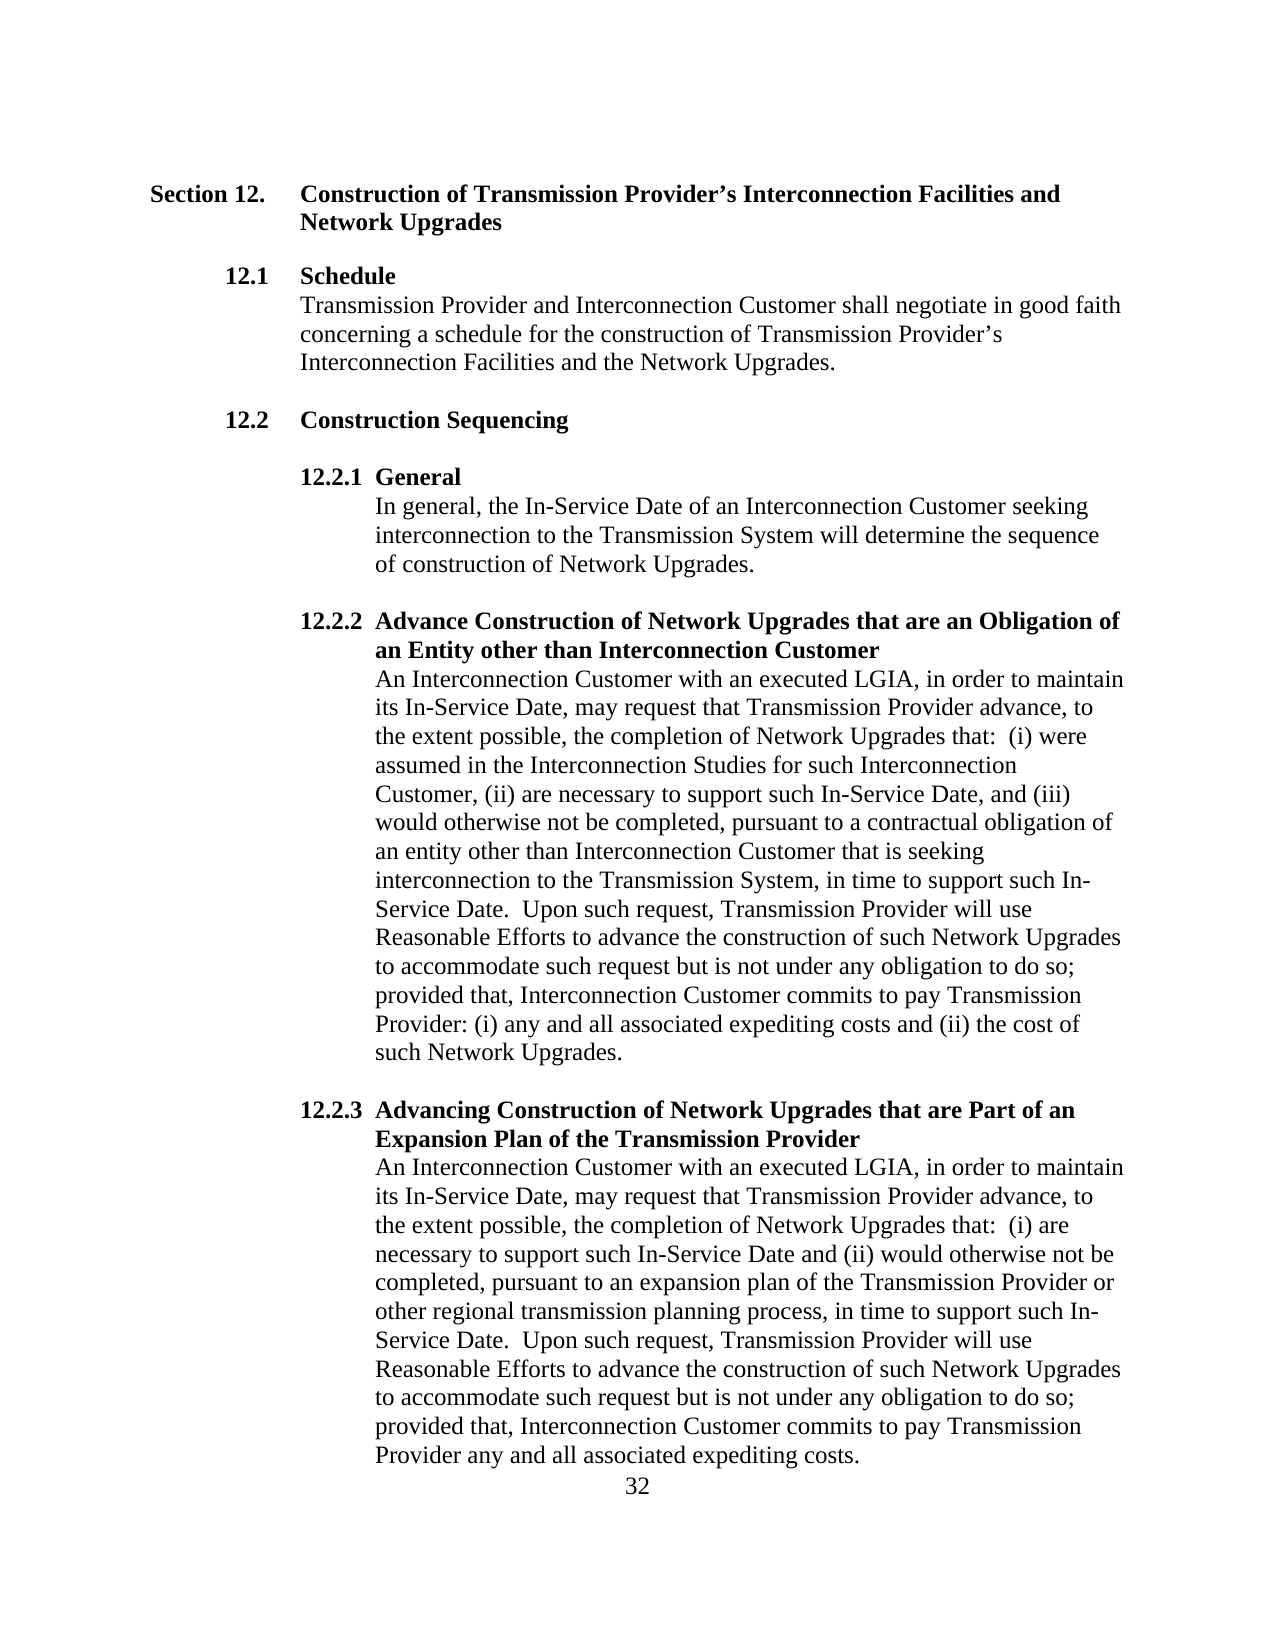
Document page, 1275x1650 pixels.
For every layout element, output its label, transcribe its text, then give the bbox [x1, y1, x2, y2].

text Transmission Provider and Interconnection Customer shall negotiate in good faith concerning a schedule for the construction of Transmission Provider’s Interconnection Facilities and the Network Upgrades. [300, 290, 1125, 376]
text An Interconnection Customer with an executed LGIA, in order to maintain its In-Service Date, may request that Transmission Provider advance, to the extent possible, the completion of Network Upgrades that: (i) are necessary to support such In-Service Date and (ii) would otherwise not be completed, pursuant to an expansion plan of the Transmission Provider or other regional transmission planning process, in time to support such In-Service Date. Upon such request, Transmission Provider will use Reasonable Efforts to advance the construction of such Network Upgrades to accommodate such request but is not under any obligation to do so; provided that, Interconnection Customer commits to pay Transmission Provider any and all associated expediting costs. [375, 1152, 1125, 1469]
subtitle 12.2.3 Advancing Construction of Network Upgrades that are Part of an Expansion Plan of the Transmission Provider [300, 1095, 1125, 1152]
text In general, the In-Service Date of an Interconnection Customer seeking interconnection to the Transmission System will determine the sequence of construction of Network Upgrades. [375, 491, 1125, 577]
text An Interconnection Customer with an executed LGIA, in order to maintain its In-Service Date, may request that Transmission Provider advance, to the extent possible, the completion of Network Upgrades that: (i) were assumed in the Interconnection Studies for such Interconnection Customer, (ii) are necessary to support such In-Service Date, and (iii) would otherwise not be completed, pursuant to a contractual obligation of an entity other than Interconnection Customer that is seeking interconnection to the Transmission System, in time to support such In-Service Date. Upon such request, Transmission Provider will use Reasonable Efforts to advance the construction of such Network Upgrades to accommodate such request but is not under any obligation to do so; provided that, Interconnection Customer commits to pay Transmission Provider: (i) any and all associated expediting costs and (ii) the cost of such Network Upgrades. [375, 664, 1125, 1066]
subtitle 12.2.2 Advance Construction of Network Upgrades that are an Obligation of an Entity other than Interconnection Customer [300, 606, 1125, 664]
subtitle 12.2 Construction Sequencing [225, 405, 1125, 434]
subtitle Construction of Transmission Provider’s Interconnection Facilities and Network Upgrades [150, 179, 1125, 236]
subtitle 12.2.1 General [300, 462, 1125, 491]
subtitle 12.1 Schedule [225, 261, 1125, 290]
